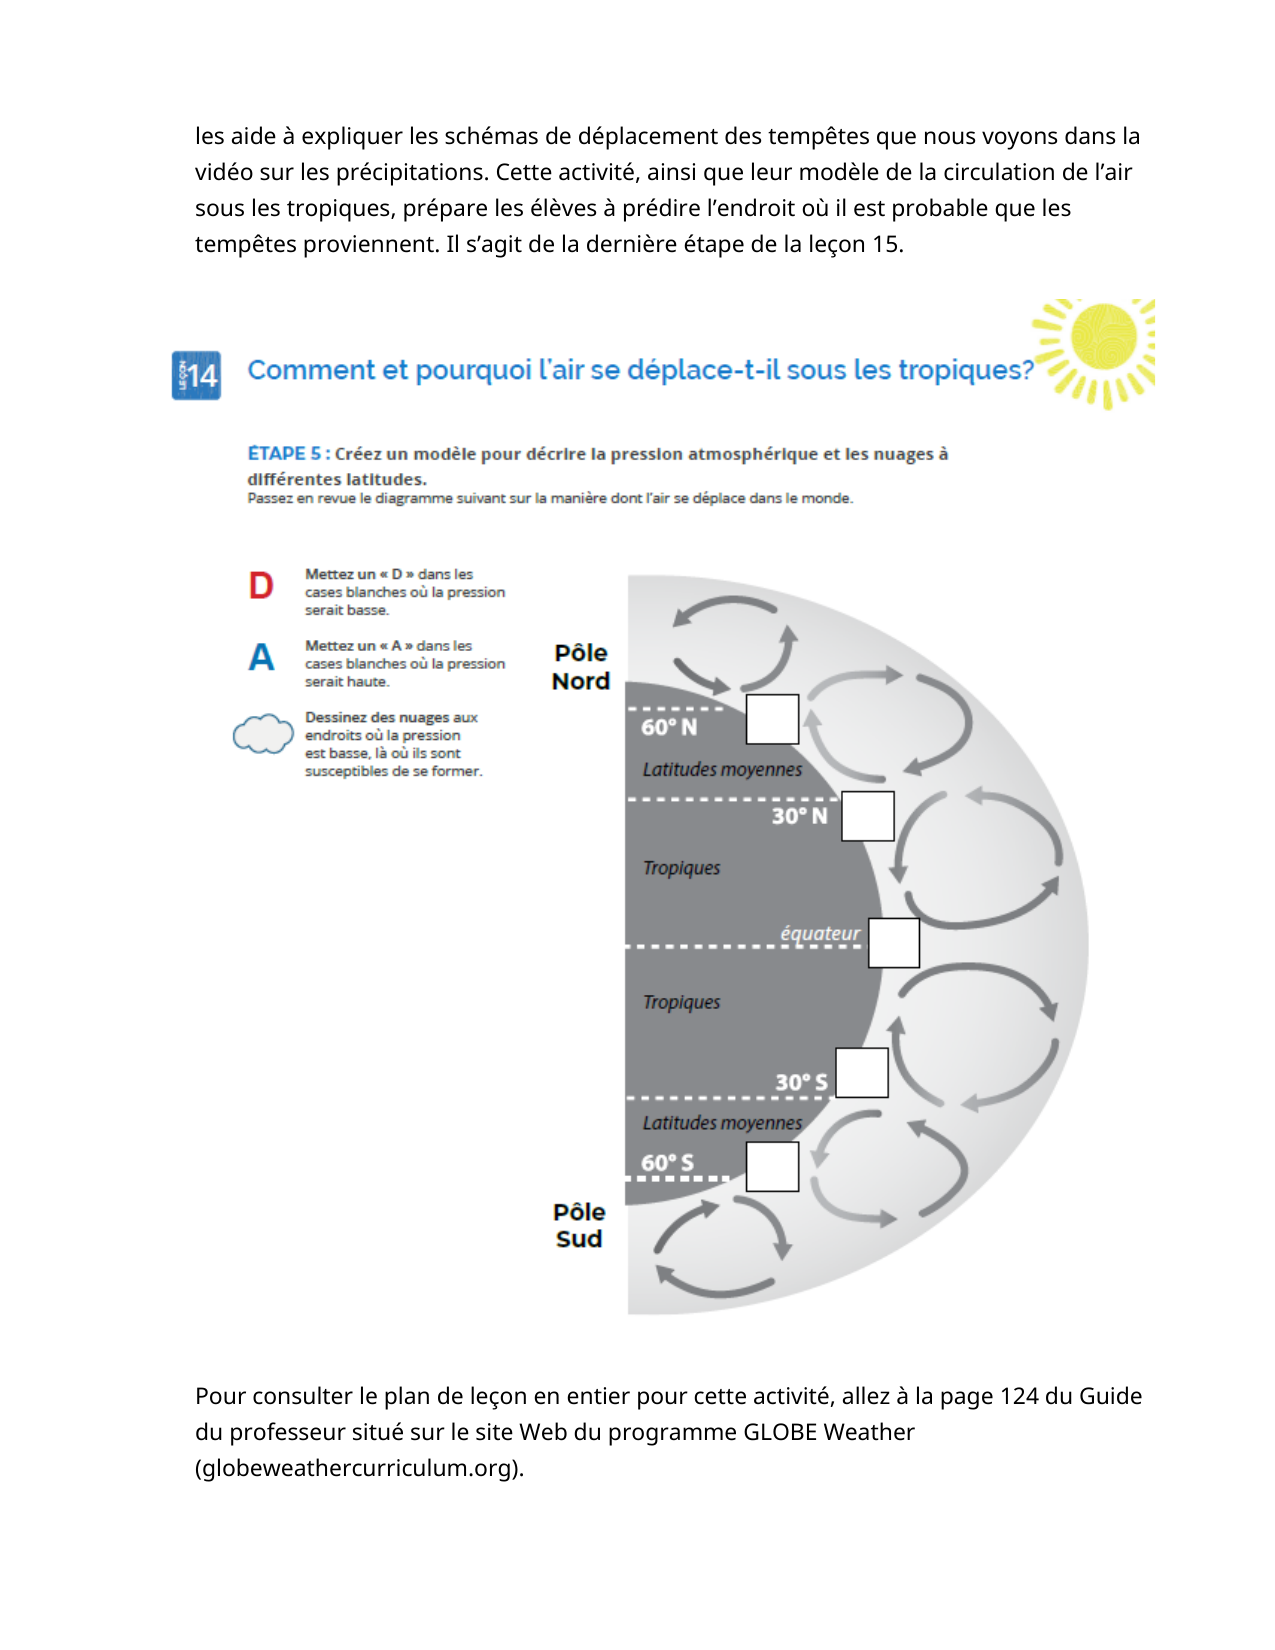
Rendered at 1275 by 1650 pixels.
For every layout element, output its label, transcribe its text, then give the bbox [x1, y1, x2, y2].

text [195, 120, 1155, 259]
text Pour consulter le plan de leçon en entier pour cette activité, allez à la page 124 du Guide du professeur situé sur le site Web du programme GLOBE Weather (globeweathercurriculum.org). [195, 1380, 1155, 1483]
picture [120, 299, 1155, 1340]
